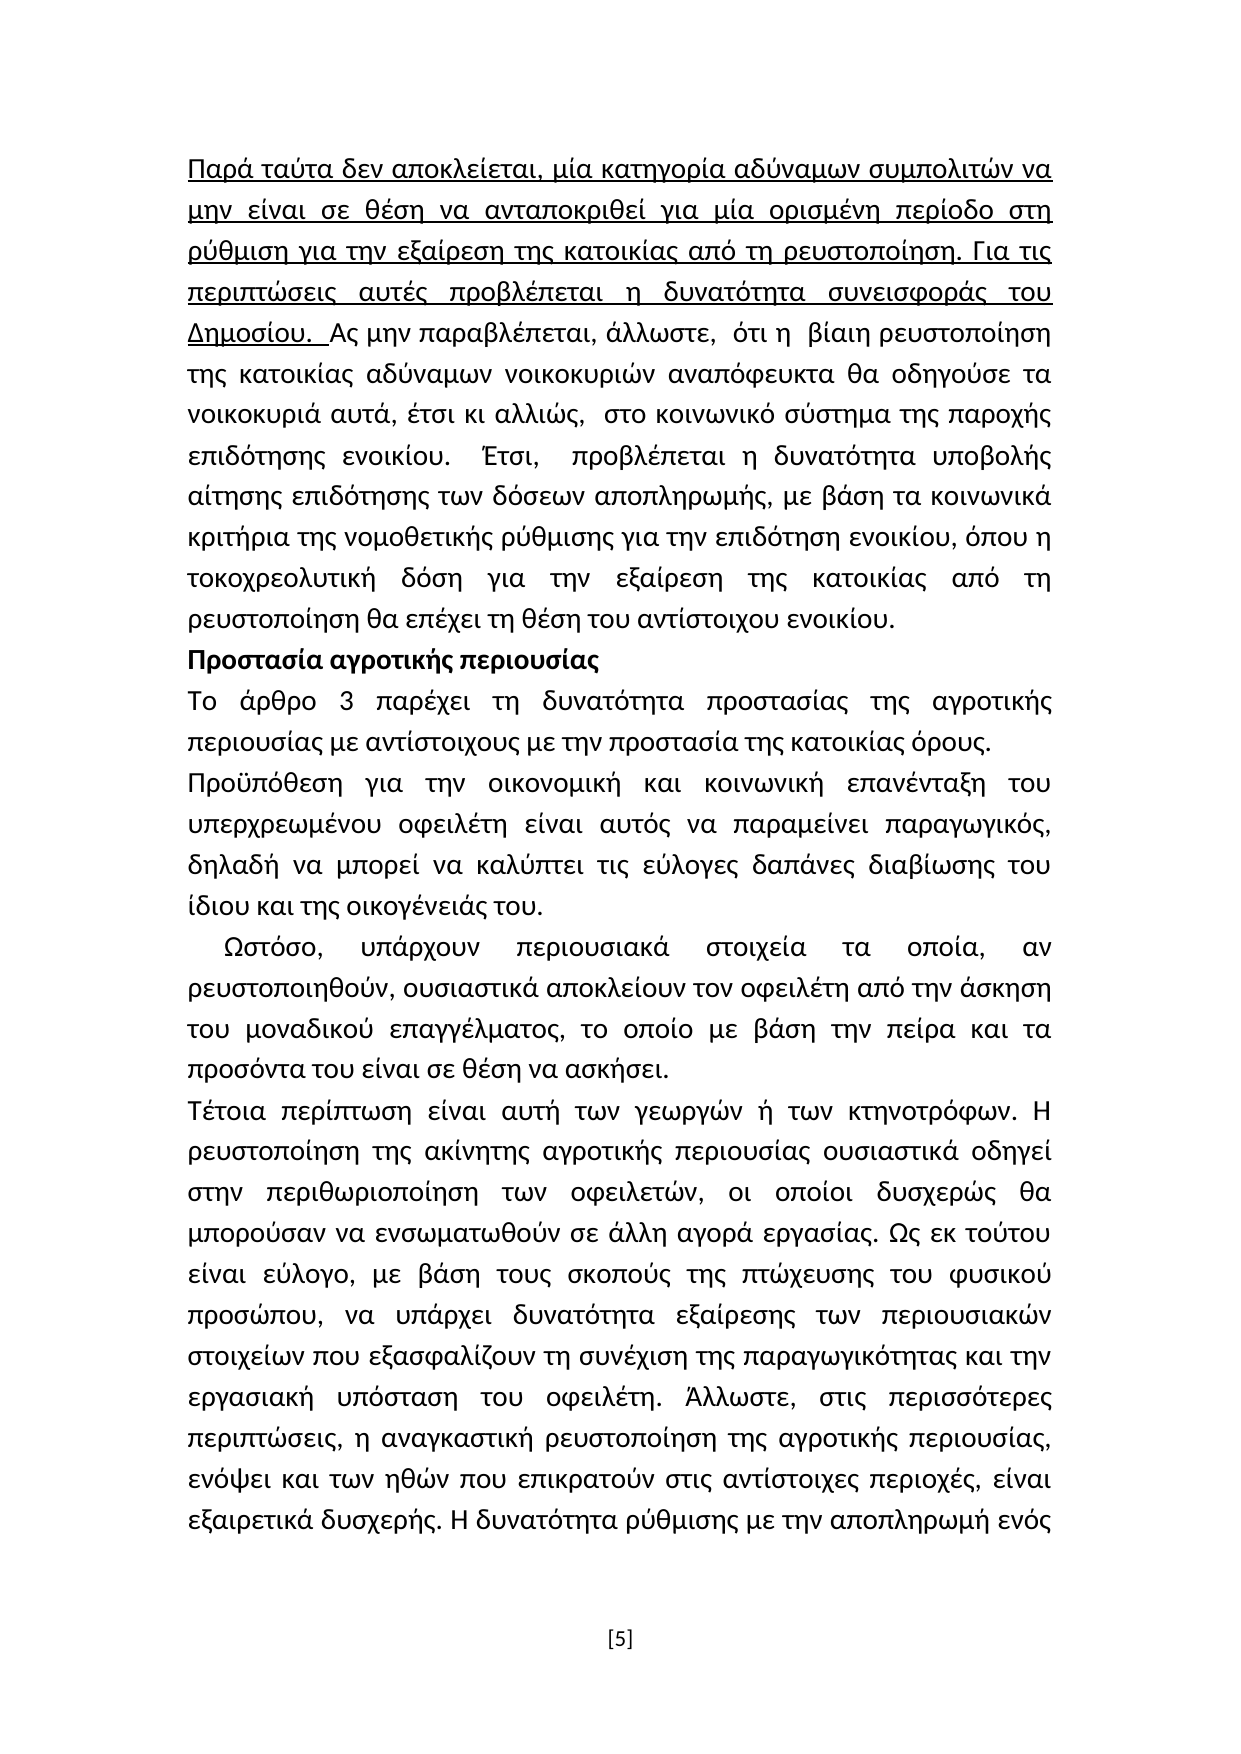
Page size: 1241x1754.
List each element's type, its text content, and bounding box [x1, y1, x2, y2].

text Προϋπόθεση για την οικονομική και κοινωνική επανένταξη του υπερχρεωμένου οφειλέτη είναι αυτός να παραμείνει παραγωγικός, δηλαδή να μπορεί να καλύπτει τις εύλογες δαπάνες διαβίωσης του ίδιου και της οικογένειάς του. [187, 764, 1053, 922]
text Παρά ταύτα δεν αποκλείεται, μία κατηγορία αδύναμων συμπολιτών να μην είναι σε θέση να ανταποκριθεί για μία ορισμένη περίοδο στη ρύθμιση για την εξαίρεση της κατοικίας από τη ρευστοποίηση. Για τις περιπτώσεις αυτές προβλέπεται η δυνατότητα συνεισφοράς του Δημοσίου. Ας μην παραβλέπεται, άλλωστε, ότι η βίαιη ρευστοποίηση της κατοικίας αδύναμων νοικοκυριών αναπόφευκτα θα οδηγούσε τα νοικοκυριά αυτά, έτσι κι αλλιώς, στο κοινωνικό σύστημα της παροχής επιδότησης ενοικίου. Έτσι, προβλέπεται η δυνατότητα υποβολής αίτησης επιδότησης των δόσεων αποπληρωμής, με βάση τα κοινωνικά κριτήρια της νομοθετικής ρύθμισης για την επιδότηση ενοικίου, όπου η τοκοχρεολυτική δόση για την εξαίρεση της κατοικίας από τη ρευστοποίηση θα επέχει τη θέση του αντίστοιχου ενοικίου. [187, 304, 1053, 636]
text Παρά ταύτα δεν αποκλείεται, μία κατηγορία αδύναμων συμπολιτών να μην είναι σε θέση να ανταποκριθεί για μία ορισμένη περίοδο στη ρύθμιση για την εξαίρεση της κατοικίας από τη ρευστοποίηση. Για τις περιπτώσεις αυτές προβλέπεται η δυνατότητα συνεισφοράς του Δημοσίου. Ας μην παραβλέπεται, άλλωστε, ότι η βίαιη ρευστοποίηση της κατοικίας αδύναμων νοικοκυριών αναπόφευκτα θα οδηγούσε τα νοικοκυριά αυτά, έτσι κι αλλιώς, στο κοινωνικό σύστημα της παροχής επιδότησης ενοικίου. Έτσι, προβλέπεται η δυνατότητα υποβολής αίτησης επιδότησης των δόσεων αποπληρωμής, με βάση τα κοινωνικά κριτήρια της νομοθετικής ρύθμισης για την επιδότηση ενοικίου, όπου η τοκοχρεολυτική δόση για την εξαίρεση της κατοικίας από τη ρευστοποίηση θα επέχει τη θέση του αντίστοιχου ενοικίου. [187, 222, 1053, 303]
text Το άρθρο 3 παρέχει τη δυνατότητα προστασίας της αγροτικής περιουσίας με αντίστοιχους με την προστασία της κατοικίας όρους. [187, 682, 1053, 759]
text Ωστόσο, υπάρχουν περιουσιακά στοιχεία τα οποία, αν ρευστοποιηθούν, ουσιαστικά αποκλείουν τον οφειλέτη από την άσκηση του μοναδικού επαγγέλματος, το οποίο με βάση την πείρα και τα προσόντα του είναι σε θέση να ασκήσει. [187, 928, 1053, 1086]
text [187, 1092, 1053, 1537]
text Προστασία αγροτικής περιουσίας [187, 641, 1053, 677]
